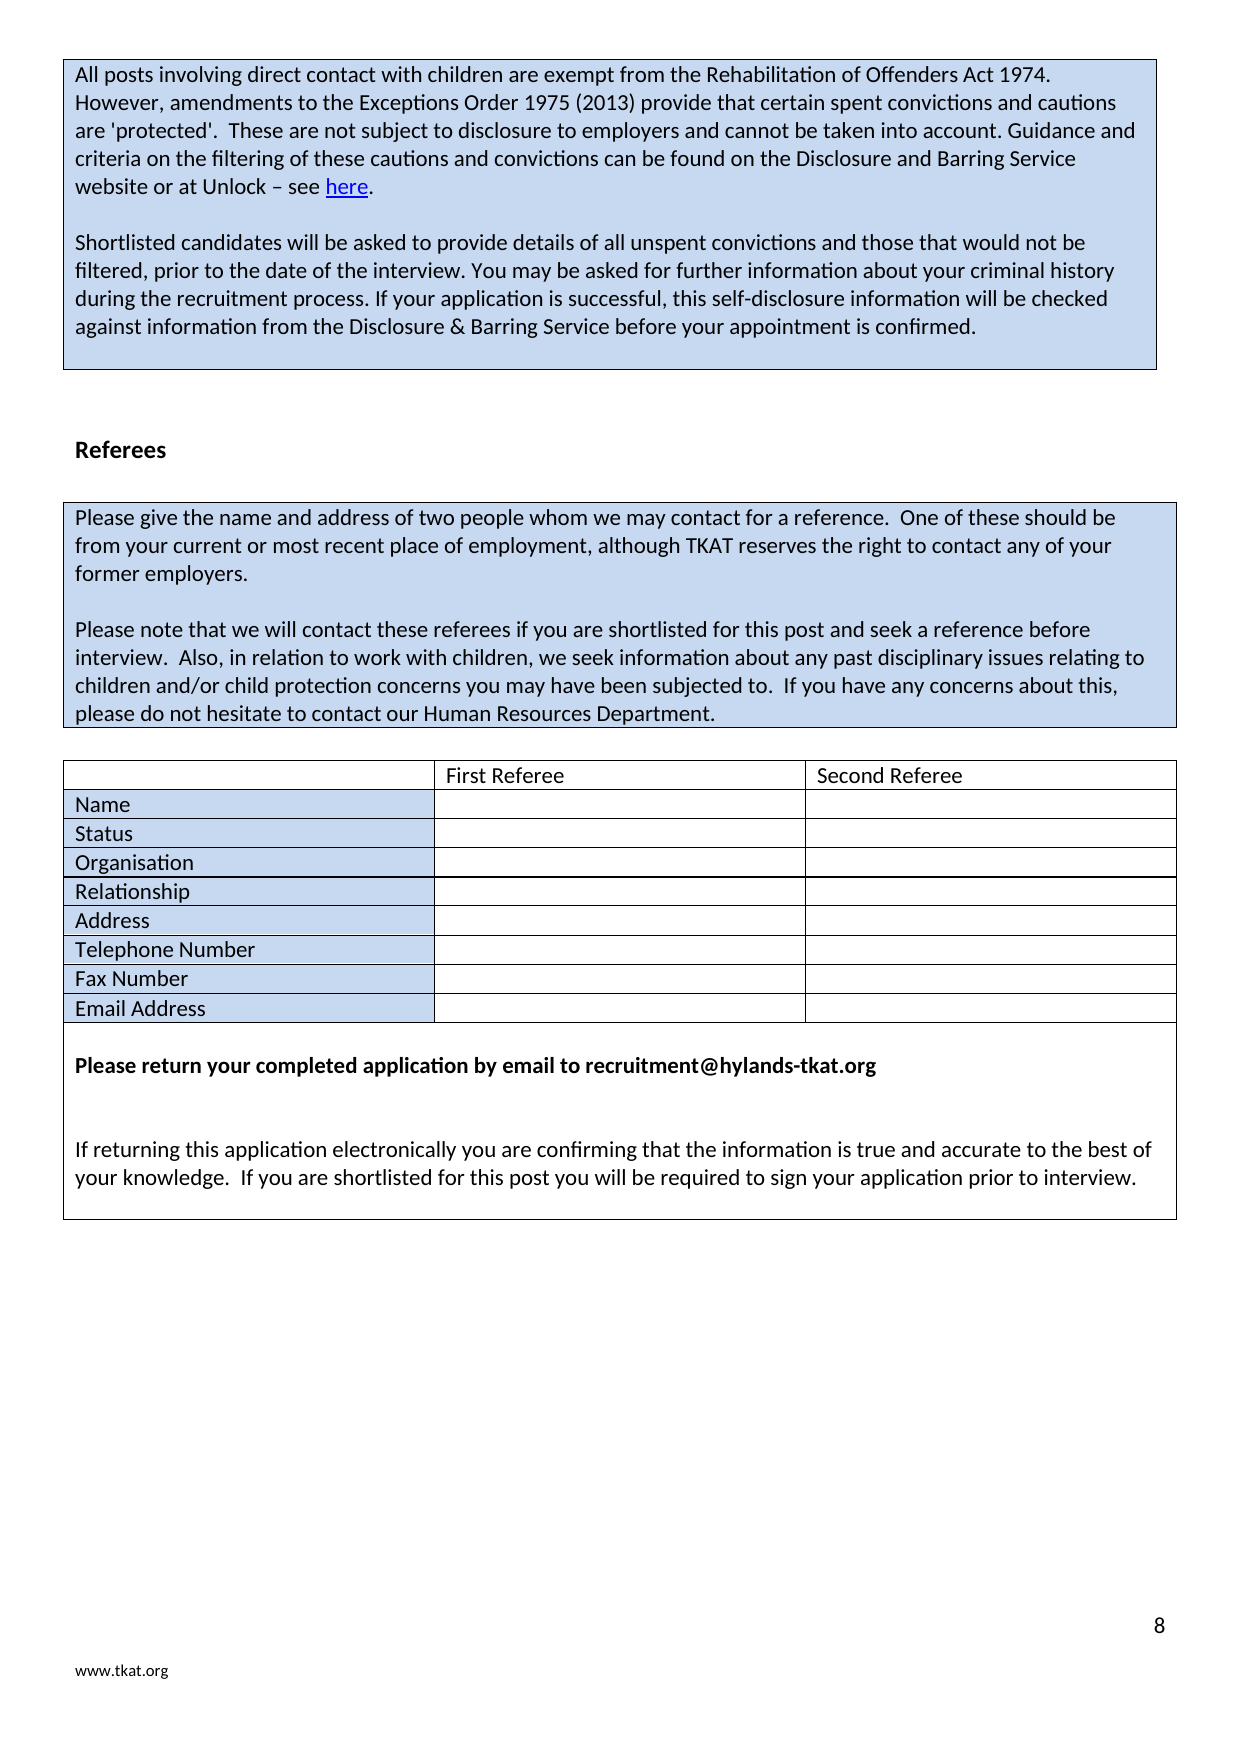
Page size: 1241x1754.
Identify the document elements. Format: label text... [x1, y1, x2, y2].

text Referees [75, 434, 1165, 465]
table_cell [806, 965, 1176, 993]
table_cell [435, 994, 805, 1022]
table_header First Referee [435, 761, 805, 789]
table_cell [806, 994, 1176, 1022]
table_cell [806, 848, 1176, 876]
table_cell [806, 878, 1176, 905]
table_cell [435, 848, 805, 876]
table_cell [806, 819, 1176, 847]
table_cell Status [64, 819, 434, 847]
table_cell [806, 790, 1176, 818]
table_header [64, 761, 434, 789]
table_cell Telephone Number [64, 936, 434, 963]
table_cell [435, 936, 805, 963]
table_cell Fax Number [64, 965, 434, 993]
table_cell [435, 906, 805, 934]
table_header Second Referee [806, 761, 1176, 789]
table_header Please give the name and address of two people whom we may contact for a reference. One of these should be from your current or most recent place of employment, although TKAT reserves the right to contact any of your former employers. Please note that we will contact these referees if you are shortlisted for this post and seek a reference before interview. Also, in relation to work with children, we seek information about any past disciplinary issues relating to children and/or child protection concerns you may have been subjected to. If you have any concerns about this, please do not hesitate to contact our Human Resources Department. [64, 503, 1176, 727]
table_cell Name [64, 790, 434, 818]
table_cell Email Address [64, 994, 434, 1022]
table_cell [806, 936, 1176, 963]
table_cell Organisation [64, 848, 434, 876]
table_header All posts involving direct contact with children are exempt from the Rehabilitation of Offenders Act 1974. However, amendments to the Exceptions Order 1975 (2013) provide that certain spent convictions and cautions are 'protected'. These are not subject to disclosure to employers and cannot be taken into account. Guidance and criteria on the filtering of these cautions and convictions can be found on the Disclosure and Barring Service website or at Unlock – see here. Shortlisted candidates will be asked to provide details of all unspent convictions and those that would not be filtered, prior to the date of the interview. You may be asked for further information about your criminal history during the recruitment process. If your application is successful, this self-disclosure information will be checked against information from the Disclosure & Barring Service before your appointment is confirmed. [64, 60, 1156, 369]
table_cell Please return your completed application by email to recruitment@hylands-tkat.org If returning this application electronically you are confirming that the information is true and accurate to the best of your knowledge. If you are shortlisted for this post you will be required to sign your application prior to interview. [64, 1023, 1176, 1219]
table_cell Relationship [64, 878, 434, 905]
table_cell [435, 878, 805, 905]
table_cell [435, 965, 805, 993]
table_cell [435, 819, 805, 847]
table_cell [806, 906, 1176, 934]
table_cell [435, 790, 805, 818]
table_cell Address [64, 906, 434, 934]
